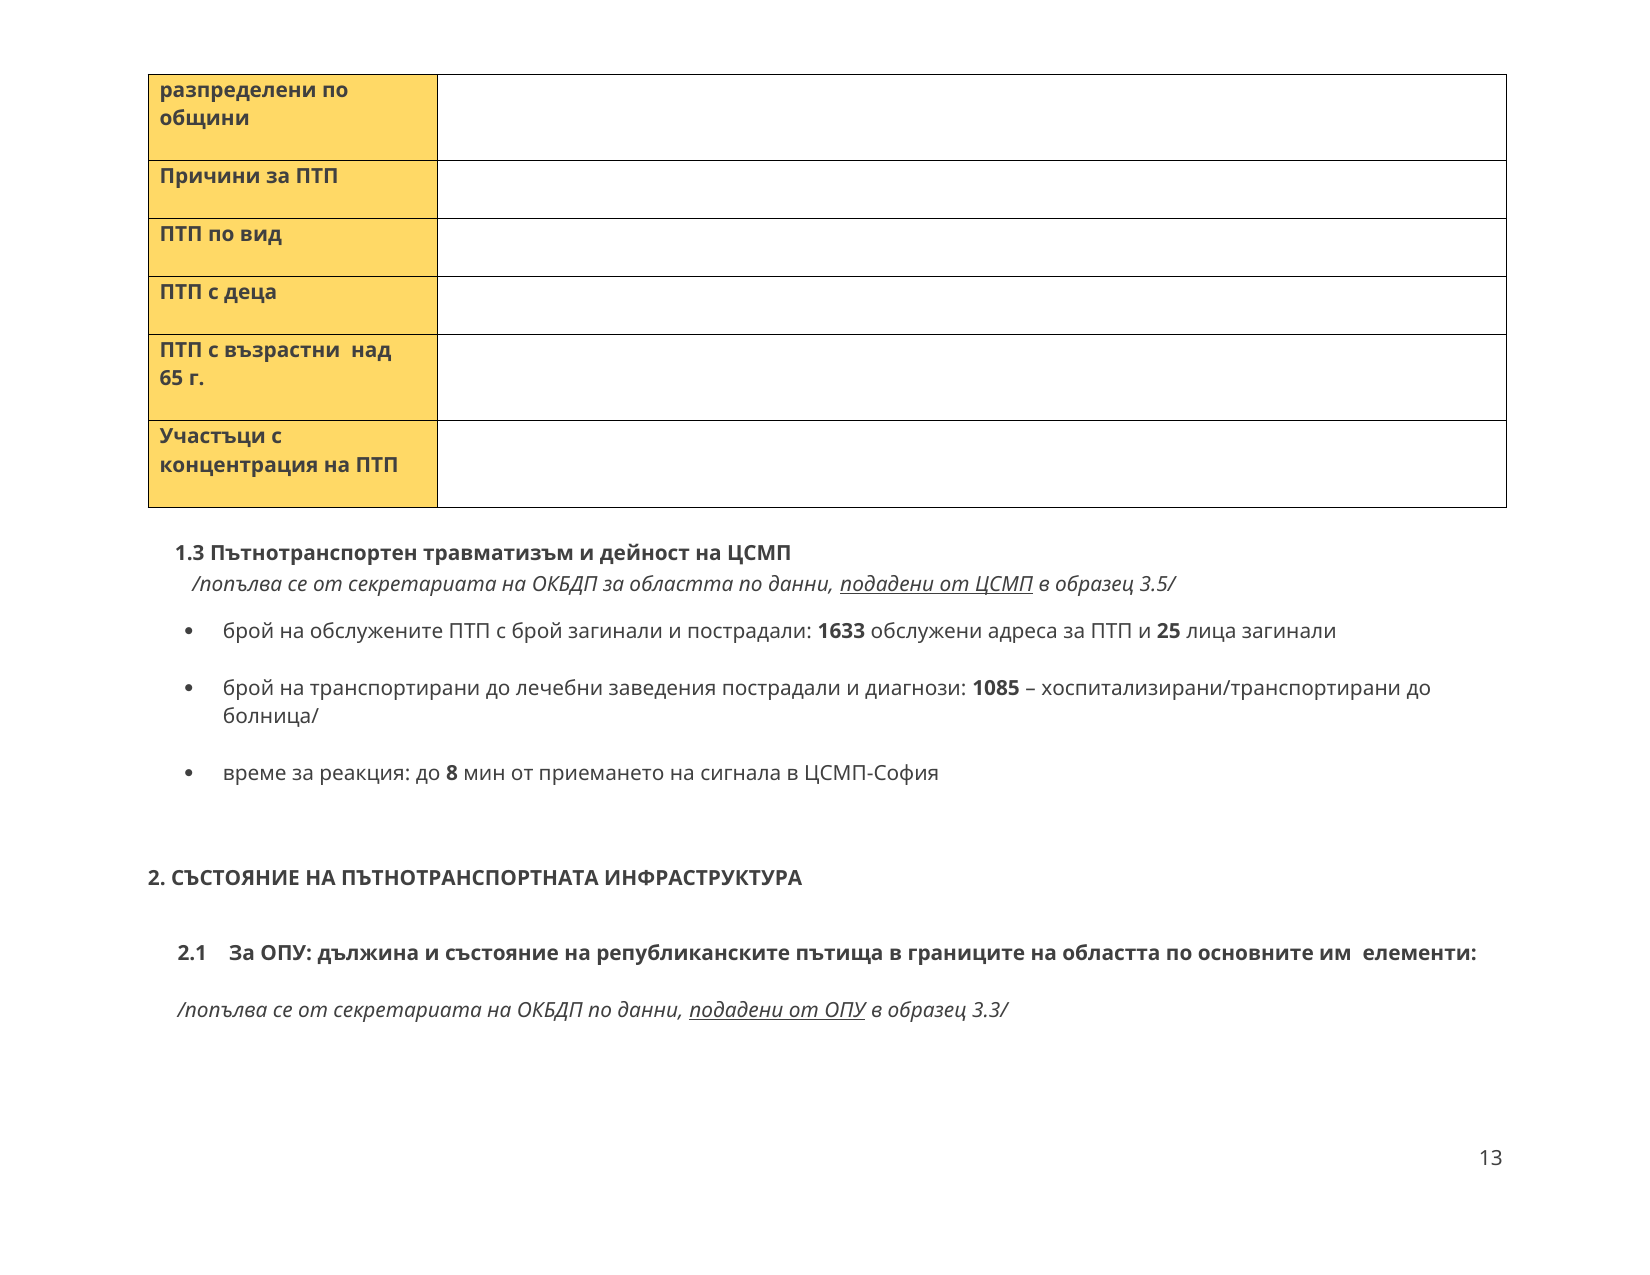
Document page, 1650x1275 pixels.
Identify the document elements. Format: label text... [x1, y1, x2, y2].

text 2. СЪСТОЯНИЕ НА ПЪТНОТРАНСПОРТНАТА ИНФРАСТРУКТУРА [148, 863, 1502, 891]
text /попълва се от секретариата на ОКБДП по данни, подадени от ОПУ в образец 3.3/ [148, 995, 1483, 1023]
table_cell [149, 75, 437, 160]
list брой на обслужените ПТП с брой загинали и пострадали: 1633 обслужени адреса за ПТП и 25 лица загинали [185, 616, 1502, 645]
list време за реакция: до 8 мин от приемането на сигнала в ЦСМП-София [185, 758, 1502, 787]
text /попълва се от секретариата на ОКБДП за областта по данни, подадени от ЦСМП в образец 3.5/ [192, 569, 1483, 597]
table_cell [438, 219, 1506, 276]
table_cell [438, 75, 1506, 160]
table_cell [438, 335, 1506, 420]
table_cell ПТП с възрастни над 65 г. [149, 335, 437, 420]
text 1.3 Пътнотранспортен травматизъм и дейност на ЦСМП [148, 538, 1483, 567]
table_cell [438, 161, 1506, 218]
table_cell Причини за ПТП [149, 161, 437, 218]
list брой на транспортирани до лечебни заведения пострадали и диагнози: 1085 – хоспитализирани/транспортирани до болница/ [185, 673, 1502, 730]
table_cell [438, 421, 1506, 507]
table_cell Участъци с концентрация на ПТП [149, 421, 437, 507]
table_cell ПТП по вид [149, 219, 437, 276]
table_cell ПТП с деца [149, 277, 437, 334]
text 2.1 За ОПУ: дължина и състояние на републиканските пътища в границите на областта по основните им елементи: [177, 938, 1483, 966]
table_cell [438, 277, 1506, 334]
